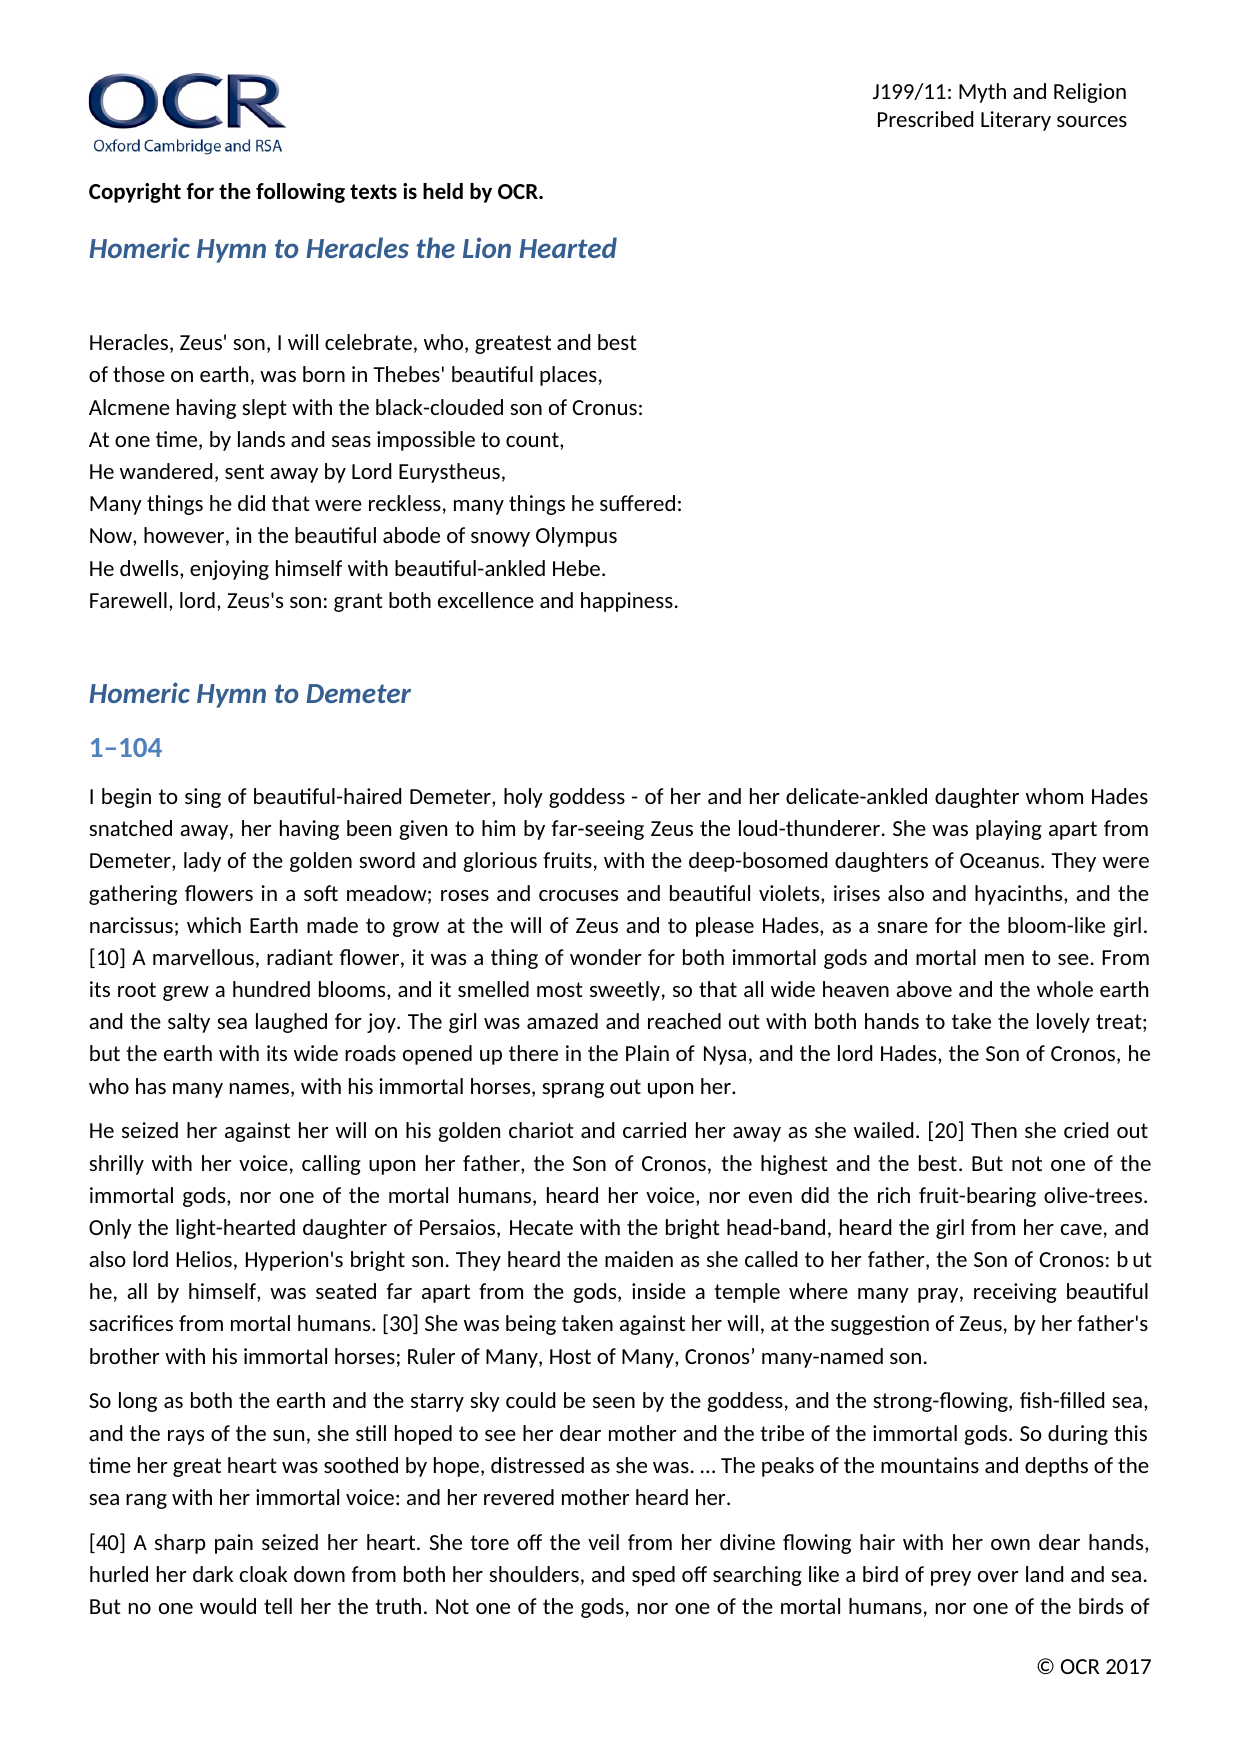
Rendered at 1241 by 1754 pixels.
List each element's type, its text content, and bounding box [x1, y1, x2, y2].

text Copyright for the following texts is held by OCR. [89, 177, 1152, 205]
subtitle Homeric Hymn to Heracles the Lion Hearted [89, 230, 1152, 266]
text He seized her against her will on his golden chariot and carried her away as she wailed. [20] Then she cried out shrilly with her voice, calling upon her father, the Son of Cronos, the highest and the best. But not one of the immortal gods, nor one of the mortal humans, heard her voice, nor even did the rich fruit-bearing olive-trees. Only the light-hearted daughter of Persaios, Hecate with the bright head-band, heard the girl from her cave, and also lord Helios, Hyperion's bright son. They heard the maiden as she called to her father, the Son of Cronos: but he, all by himself, was seated far apart from the gods, inside a temple where many pray, receiving beautiful sacrifices from mortal humans. [30] She was being taken against her will, at the suggestion of Zeus, by her father's brother with his immortal horses; Ruler of Many, Host of Many, Cronos’ many-named son. [89, 1116, 1152, 1370]
text I begin to sing of beautiful-haired Demeter, holy goddess - of her and her delicate-ankled daughter whom Hades snatched away, her having been given to him by far-seeing Zeus the loud-thunderer. She was playing apart from Demeter, lady of the golden sword and glorious fruits, with the deep-bosomed daughters of Oceanus. They were gathering flowers in a soft meadow; roses and crocuses and beautiful violets, irises also and hyacinths, and the narcissus; which Earth made to grow at the will of Zeus and to please Hades, as a snare for the bloom-like girl. [10] A marvellous, radiant flower, it was a thing of wonder for both immortal gods and mortal men to see. From its root grew a hundred blooms, and it smelled most sweetly, so that all wide heaven above and the whole earth and the salty sea laughed for joy. The girl was amazed and reached out with both hands to take the lovely treat; but the earth with its wide roads opened up there in the Plain of Nysa, and the lord Hades, the Son of Cronos, he who has many names, with his immortal horses, sprang out upon her. [89, 782, 1152, 1100]
text So long as both the earth and the starry sky could be seen by the goddess, and the strong-flowing, fish-filled sea, and the rays of the sun, she still hoped to see her dear mother and the tribe of the immortal gods. So during this time her great heart was soothed by hope, distressed as she was. … The peaks of the mountains and depths of the sea rang with her immortal voice: and her revered mother heard her. [89, 1386, 1152, 1511]
picture [88, 73, 289, 155]
subtitle Homeric Hymn to Demeter [89, 675, 1152, 711]
subtitle 1–104 [89, 729, 1152, 764]
text Heracles, Zeus' son, I will celebrate, who, greatest and best of those on earth, was born in Thebes' beautiful places, Alcmene having slept with the black-clouded son of Cronus: At one time, by lands and seas impossible to count, He wandered, sent away by Lord Eurystheus, Many things he did that were reckless, many things he suffered: Now, however, in the beautiful abode of snowy Olympus He dwells, enjoying himself with beautiful-ankled Hebe. Farewell, lord, Zeus's son: grant both excellence and happiness. [89, 328, 1152, 614]
